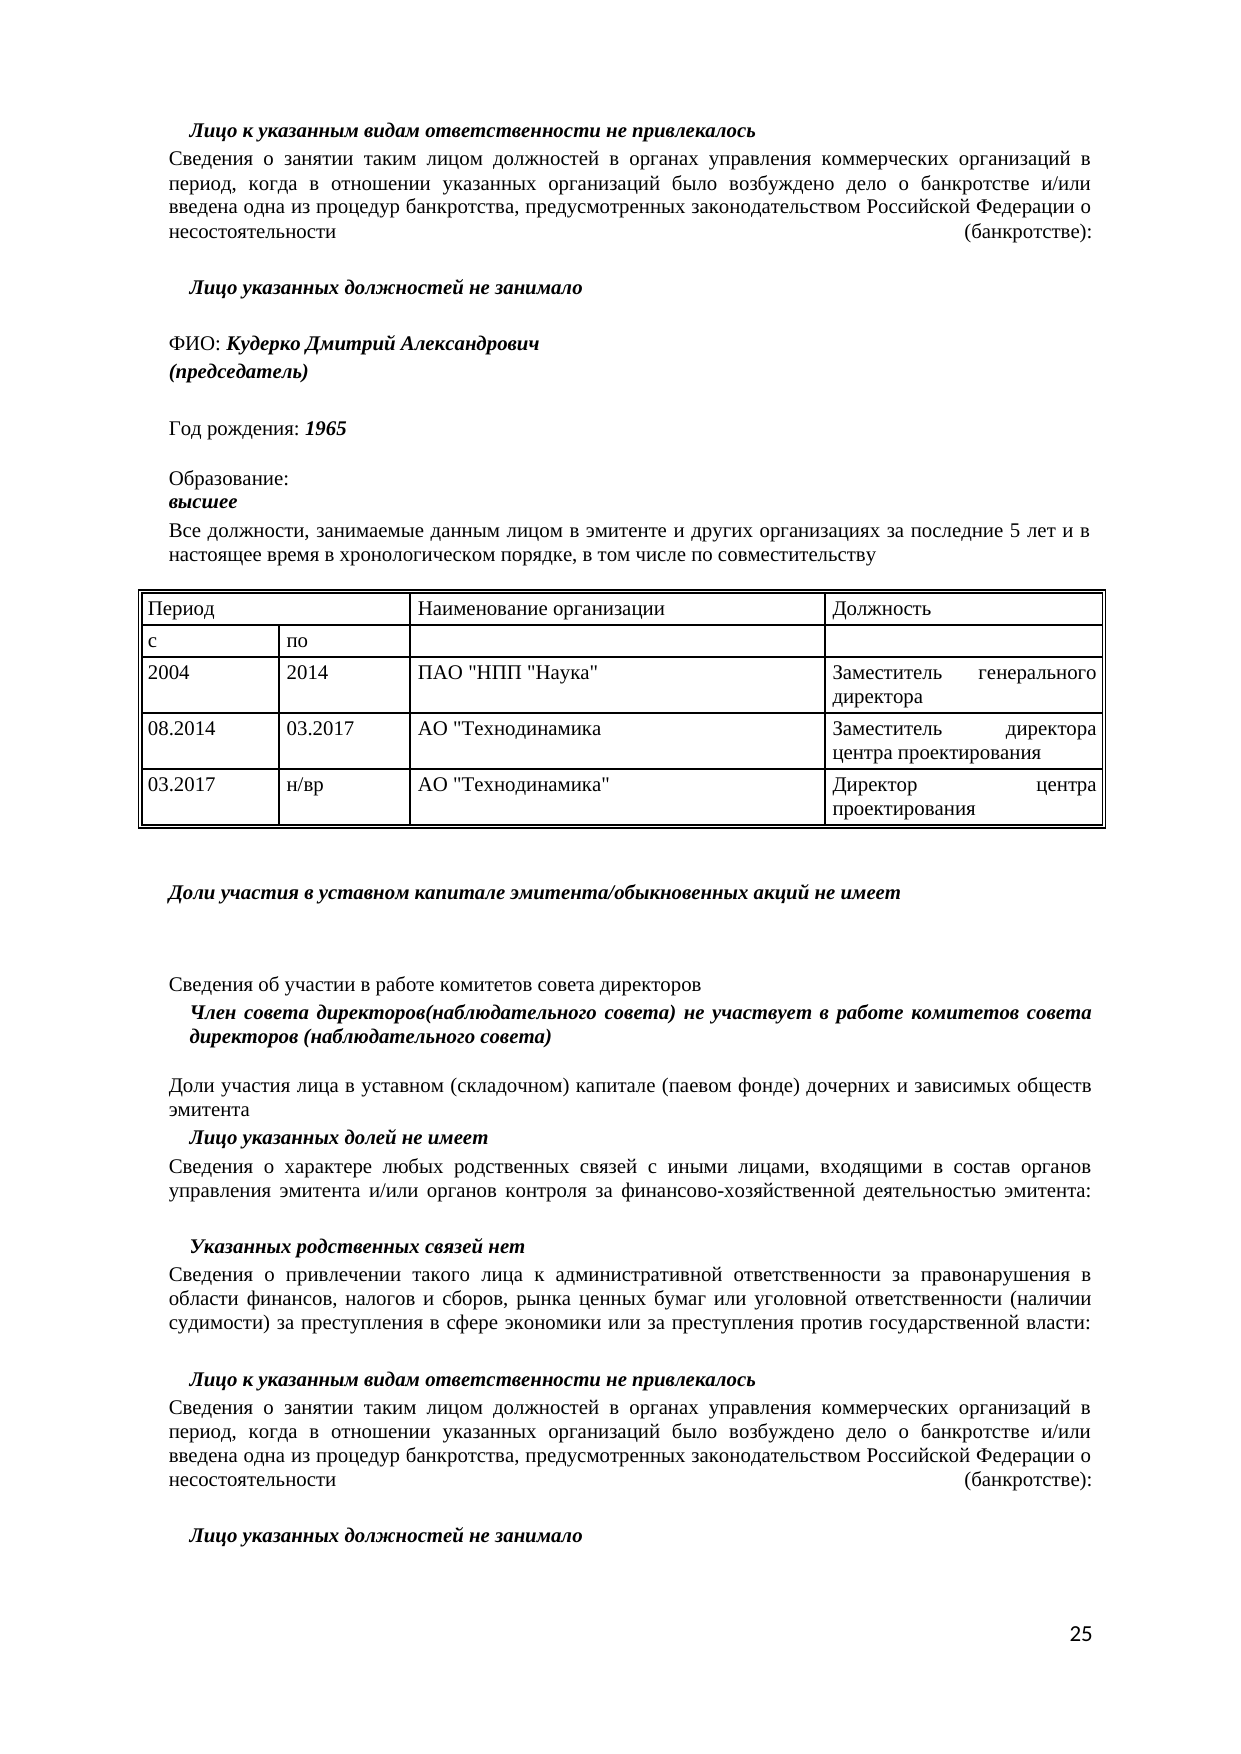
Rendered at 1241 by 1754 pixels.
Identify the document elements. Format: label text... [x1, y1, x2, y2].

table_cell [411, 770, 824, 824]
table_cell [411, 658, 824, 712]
text Сведения о привлечении такого лица к административной ответственности за правонарушения в области финансов, налогов и сборов, рынка ценных бумаг или уголовной ответственности (наличии судимости) за преступления в сфере экономики или за преступления против государственной власти: [168, 1262, 1092, 1362]
text Указанных родственных связей нет [189, 1234, 1092, 1258]
text Год рождения: 1965 [168, 416, 1092, 440]
text Все должности, занимаемые данным лицом в эмитенте и других организациях за последние 5 лет и в настоящее время в хронологическом порядке, в том числе по совместительству [168, 518, 1092, 566]
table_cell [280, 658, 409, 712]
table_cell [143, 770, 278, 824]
text Лицо указанных должностей не занимало [189, 275, 1092, 299]
text Доли участия в уставном капитале эмитента/обыкновенных акций не имеет [168, 880, 1092, 904]
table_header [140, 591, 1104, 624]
text Лицо указанных долей не имеет [189, 1125, 1092, 1149]
text Лицо указанных должностей не занимало [189, 1523, 1092, 1547]
text Сведения о занятии таким лицом должностей в органах управления коммерческих организаций в период, когда в отношении указанных организаций было возбуждено дело о банкротстве и/или введена одна из процедур банкротства, предусмотренных законодательством Российской Федерации о несостоятельности (банкротстве): [168, 1395, 1092, 1519]
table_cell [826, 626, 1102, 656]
text ФИО: Кудерко Дмитрий Александрович [168, 331, 1092, 355]
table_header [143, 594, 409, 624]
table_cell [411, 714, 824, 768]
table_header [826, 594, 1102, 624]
text Cведения об участии в работе комитетов совета директоров [168, 972, 1092, 996]
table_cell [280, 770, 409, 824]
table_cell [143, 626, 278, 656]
text Образование: высшее [168, 465, 1092, 513]
text (председатель) [168, 359, 1092, 383]
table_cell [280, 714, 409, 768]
text Лицо к указанным видам ответственности не привлекалось [189, 1366, 1092, 1391]
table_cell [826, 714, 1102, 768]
text Лицо к указанным видам ответственности не привлекалось [189, 118, 1092, 142]
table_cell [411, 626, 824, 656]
text Доли участия лица в уставном (складочном) капитале (паевом фонде) дочерних и зависимых обществ эмитента [168, 1073, 1092, 1121]
text Сведения о характере любых родственных связей с иными лицами, входящими в состав органов управления эмитента и/или органов контроля за финансово-хозяйственной деятельностью эмитента: [168, 1153, 1092, 1230]
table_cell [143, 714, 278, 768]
text Сведения о занятии таким лицом должностей в органах управления коммерческих организаций в период, когда в отношении указанных организаций было возбуждено дело о банкротстве и/или введена одна из процедур банкротства, предусмотренных законодательством Российской Федерации о несостоятельности (банкротстве): [168, 146, 1092, 271]
text Член совета директоров(наблюдательного совета) не участвует в работе комитетов совета директоров (наблюдательного совета) [189, 1000, 1092, 1048]
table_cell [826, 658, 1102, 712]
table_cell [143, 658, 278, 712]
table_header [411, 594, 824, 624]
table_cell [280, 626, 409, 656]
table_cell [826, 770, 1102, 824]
